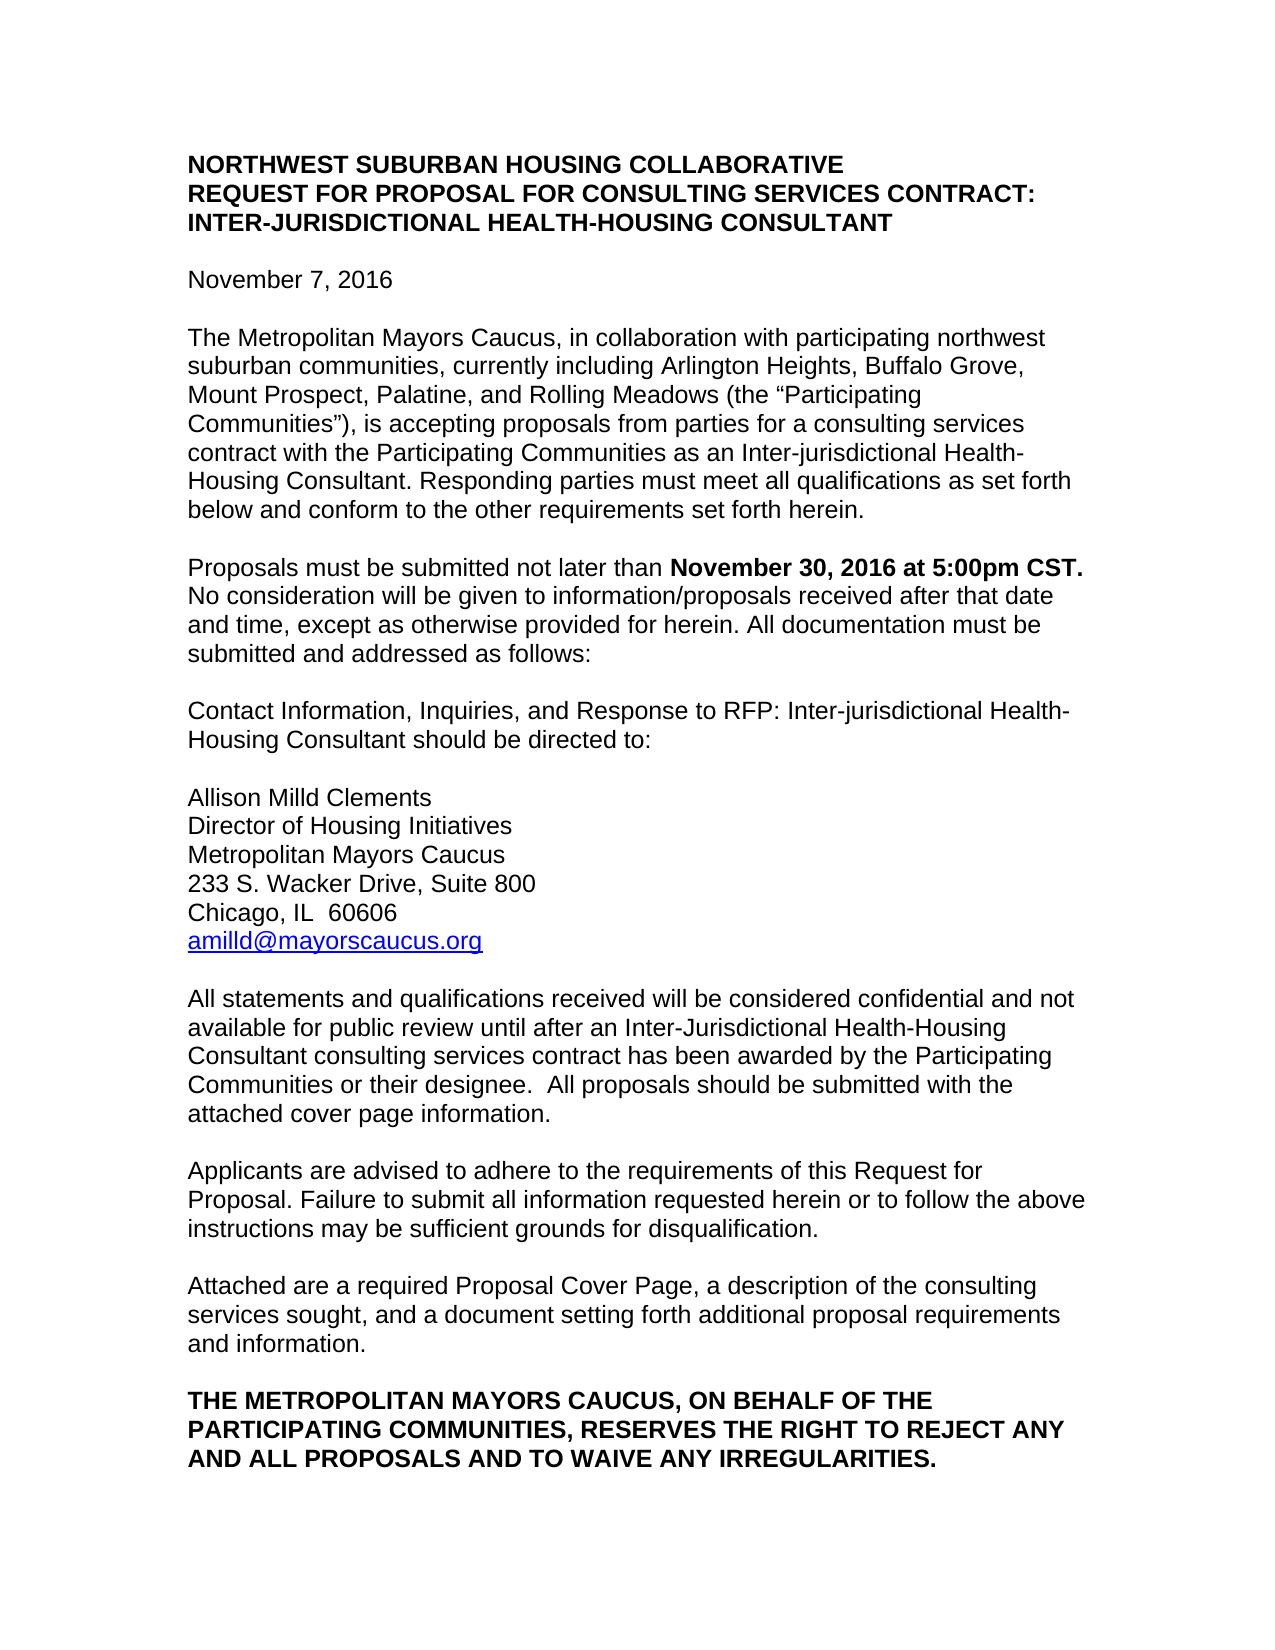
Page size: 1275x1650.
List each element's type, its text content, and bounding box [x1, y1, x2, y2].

text Proposals must be submitted not later than November 30, 2016 at 5:00pm CST. No consideration will be given to information/proposals received after that date and time, except as otherwise provided for herein. All documentation must be submitted and addressed as follows: [187, 552, 1087, 667]
text November 7, 2016 [187, 265, 1087, 294]
text NORTHWEST SUBURBAN HOUSING COLLABORATIVE [187, 150, 1087, 179]
text THE METROPOLITAN MAYORS CAUCUS, ON BEHALF OF THE PARTICIPATING COMMUNITIES, RESERVES THE RIGHT TO REJECT ANY AND ALL PROPOSALS AND TO WAIVE ANY IRREGULARITIES. [187, 1386, 1087, 1472]
text All statements and qualifications received will be considered confidential and not available for public review until after an Inter-Jurisdictional Health-Housing Consultant consulting services contract has been awarded by the Participating Communities or their designee. All proposals should be submitted with the attached cover page information. [187, 984, 1087, 1127]
text Chicago, IL 60606 [187, 897, 1087, 926]
text The Metropolitan Mayors Caucus, in collaboration with participating northwest suburban communities, currently including Arlington Heights, Buffalo Grove, Mount Prospect, Palatine, and Rolling Meadows (the “Participating Communities”), is accepting proposals from parties for a consulting services contract with the Participating Communities as an Inter-jurisdictional Health-Housing Consultant. Responding parties must meet all qualifications as set forth below and conform to the other requirements set forth herein. [187, 322, 1087, 524]
text Allison Milld Clements [187, 782, 1087, 811]
text amilld@mayorscaucus.org [187, 926, 1087, 955]
text Applicants are advised to adhere to the requirements of this Request for Proposal. Failure to submit all information requested herein or to follow the above instructions may be sufficient grounds for disqualification. [187, 1156, 1087, 1242]
text 233 S. Wacker Drive, Suite 800 [187, 869, 1087, 897]
subtitle INTER-JURISDICTIONAL HEALTH-HOUSING CONSULTANT [187, 207, 1087, 236]
text REQUEST FOR PROPOSAL FOR CONSULTING SERVICES CONTRACT: [187, 179, 1087, 207]
text Director of Housing Initiatives [187, 811, 1087, 840]
text Contact Information, Inquiries, and Response to RFP: Inter-jurisdictional Health-Housing Consultant should be directed to: [187, 696, 1087, 754]
text Attached are a required Proposal Cover Page, a description of the consulting services sought, and a document setting forth additional proposal requirements and information. [187, 1271, 1087, 1357]
text Metropolitan Mayors Caucus [187, 840, 1087, 869]
